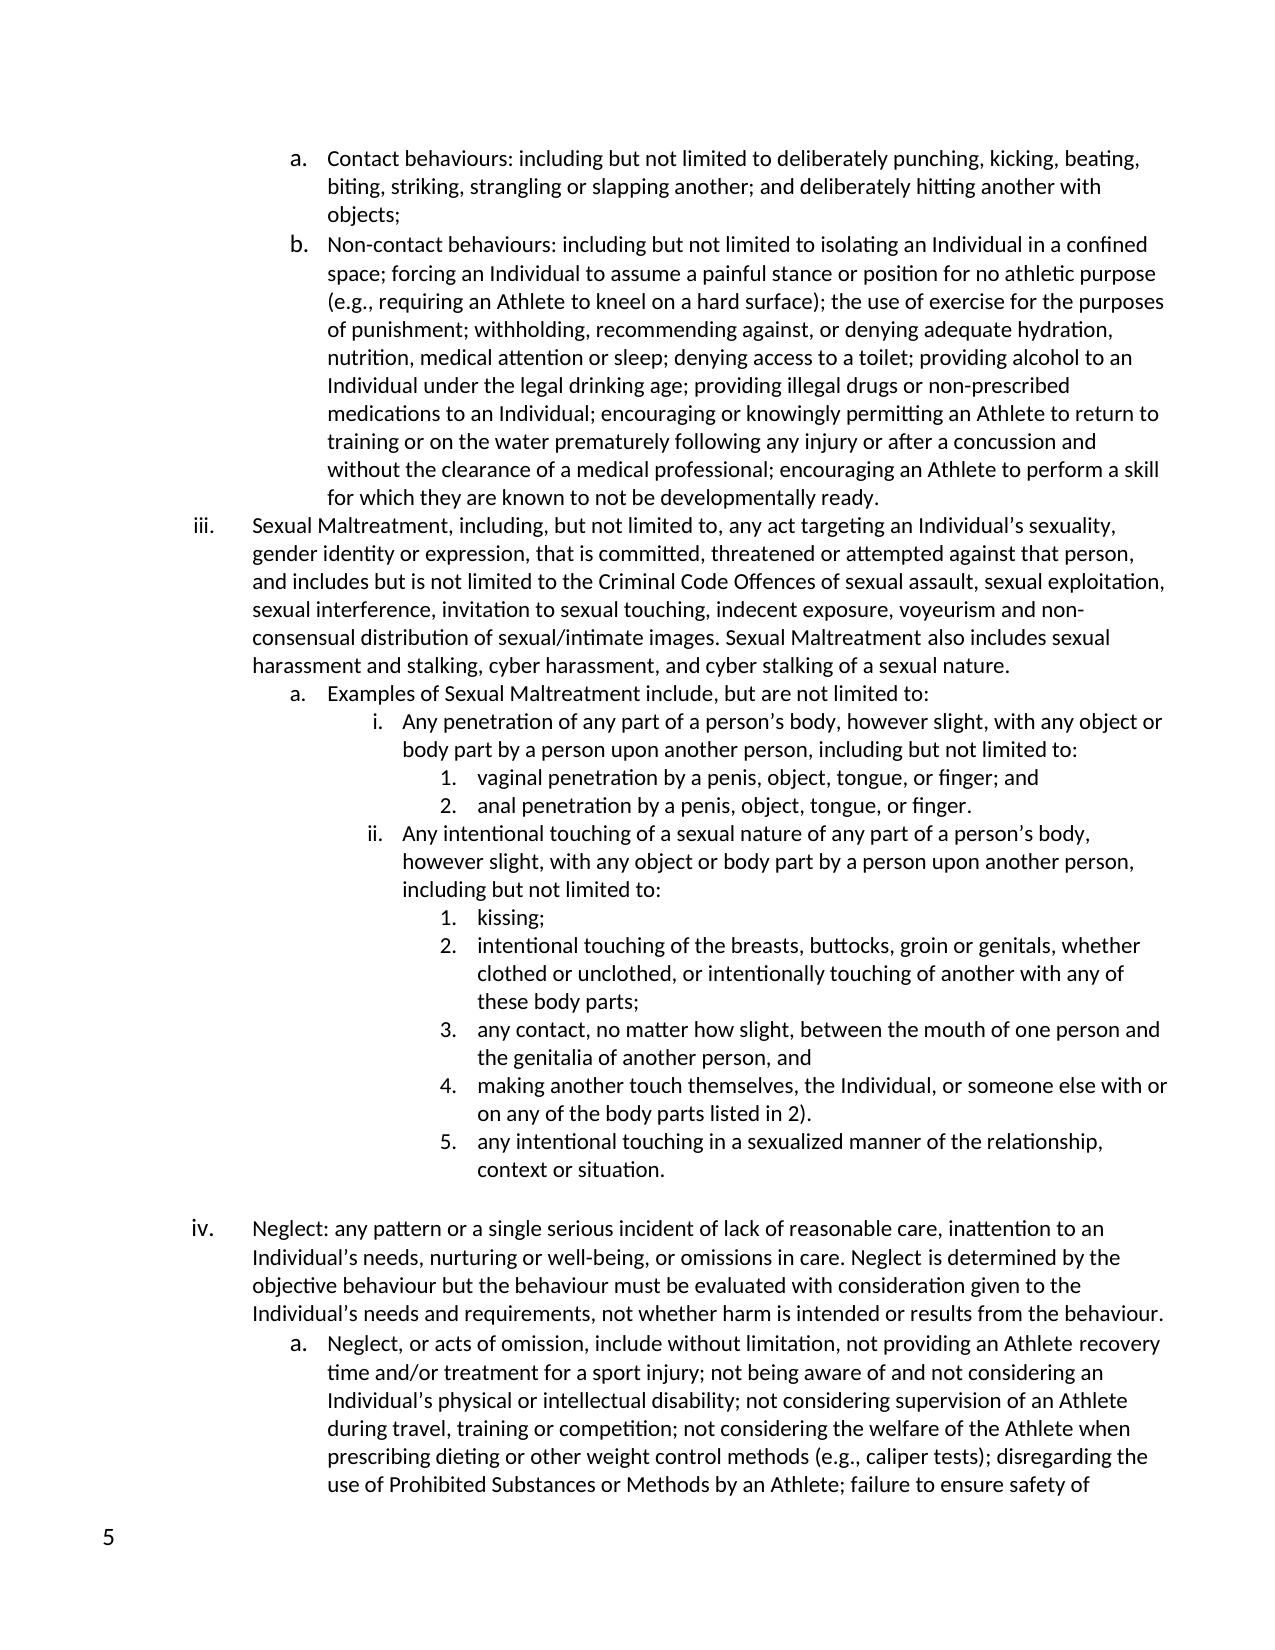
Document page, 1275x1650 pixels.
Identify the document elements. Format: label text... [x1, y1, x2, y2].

list making another touch themselves, the Individual, or someone else with or on any of the body parts listed in 2). [439, 1101, 1173, 1157]
list anal penetration by a penis, object, tongue, or finger. [439, 820, 1173, 848]
list Sexual Maltreatment, including, but not limited to, any act targeting an Individual’s sexuality, gender identity or expression, that is committed, threatened or attempted against that person, and includes but is not limited to the Criminal Code Offences of sexual assault, sexual exploitation, sexual interference, invitation to sexual touching, indecent exposure, voyeurism and non- consensual distribution of sexual/intimate images. Sexual Maltreatment also includes sexual harassment and stalking, cyber harassment, and cyber stalking of a sexual nature. [214, 540, 1173, 708]
list Neglect: any pattern or a single serious incident of lack of reasonable care, inattention to an Individual’s needs, nurturing or well-being, or omissions in care. Neglect is determined by the objective behaviour but the behaviour must be evaluated with consideration given to the Individual’s needs and requirements, not whether harm is intended or results from the behaviour. [214, 1242, 1173, 1356]
list any intentional touching in a sexualized manner of the relationship, context or situation. [439, 1157, 1173, 1213]
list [289, 1386, 1173, 1500]
list vaginal penetration by a penis, object, tongue, or finger; and [439, 792, 1173, 820]
list Examples of Sexual Maltreatment include, but are not limited to: [289, 708, 1173, 736]
list intentional touching of the breasts, buttocks, groin or genitals, whether clothed or unclothed, or intentionally touching of another with any of these body parts; [439, 960, 1173, 1044]
list any contact, no matter how slight, between the mouth of one person and the genitalia of another person, and [439, 1044, 1173, 1101]
list Contact behaviours: including but not limited to deliberately punching, kicking, beating, biting, striking, strangling or slapping another; and deliberately hitting another with objects; [289, 142, 1173, 228]
list Any intentional touching of a sexual nature of any part of a person’s body, however slight, with any object or body part by a person upon another person, including but not limited to: [383, 848, 1173, 932]
list Non-contact behaviours: including but not limited to isolating an Individual in a confined space; forcing an Individual to assume a painful stance or position for no athletic purpose (e.g., requiring an Athlete to kneel on a hard surface); the use of exercise for the purposes of punishment; withholding, recommending against, or denying adequate hydration, nutrition, medical attention or sleep; denying access to a toilet; providing alcohol to an Individual under the legal drinking age; providing illegal drugs or non-prescribed medications to an Individual; encouraging or knowingly permitting an Athlete to return to training or on the water prematurely following any injury or after a concussion and without the clearance of a medical professional; encouraging an Athlete to perform a skill for which they are known to not be developmentally ready. [289, 257, 1173, 540]
list kissing; [439, 932, 1173, 960]
list Any penetration of any part of a person’s body, however slight, with any object or body part by a person upon another person, including but not limited to: [383, 736, 1173, 792]
